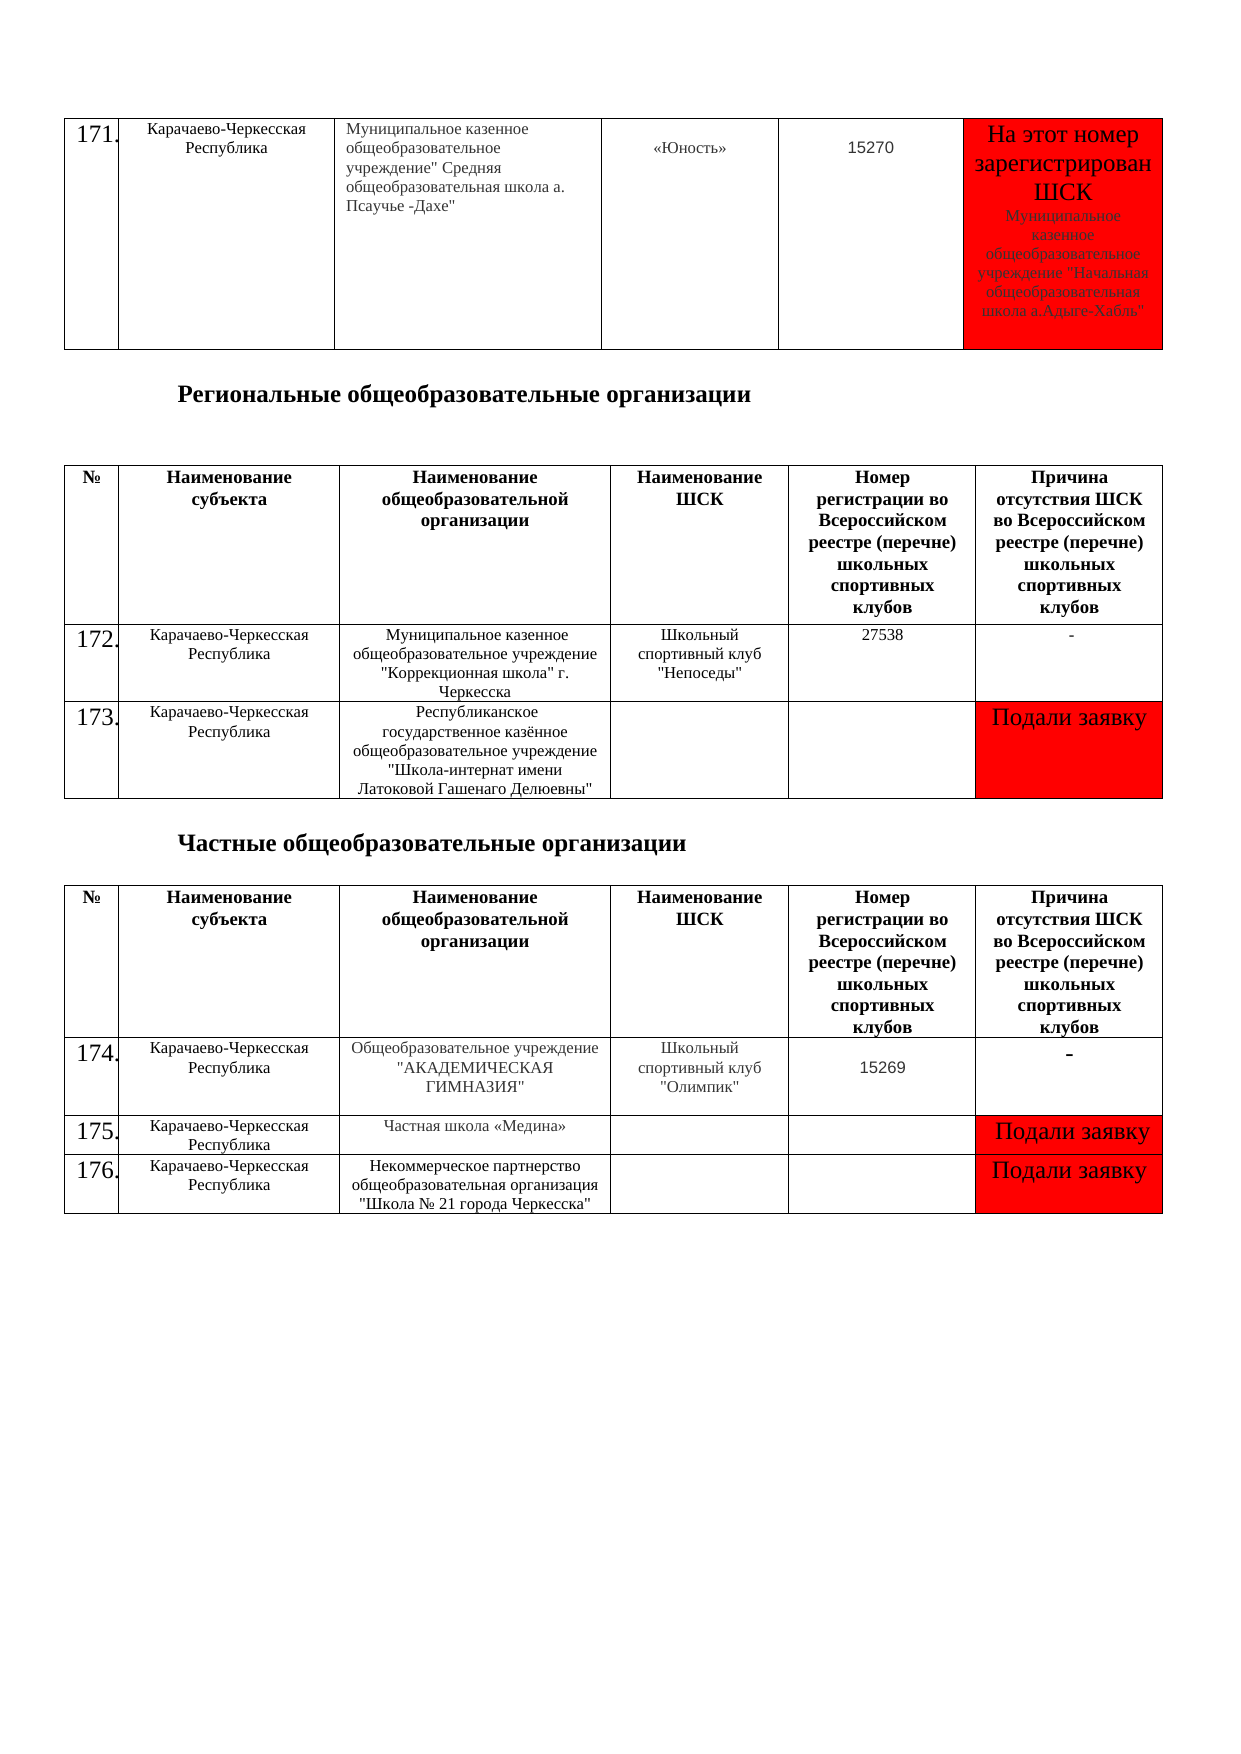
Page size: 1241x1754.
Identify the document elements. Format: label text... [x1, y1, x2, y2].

table_cell [65, 1038, 118, 1115]
table_header Наименование субъекта [119, 886, 339, 1037]
table_cell Карачаево-Черкесская Республика [119, 1038, 339, 1115]
table_cell Республиканское государственное казённое общеобразовательное учреждение "Школа-интернат имени Латоковой Гашенаго Делюевны" [340, 702, 610, 798]
table_cell Муниципальное казенное общеобразовательное учреждение" Средняя общеобразовательная школа а. Псаучье -Дахе" [335, 119, 601, 349]
table_cell Карачаево-Черкесская Республика [119, 625, 339, 701]
table_cell Школьный спортивный клуб "Олимпик" [611, 1038, 788, 1115]
table_cell Подали заявку [976, 702, 1162, 798]
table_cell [119, 119, 334, 349]
table_header Причина отсутствия ШСК во Всероссийском реестре (перечне) школьных спортивных клубов [976, 466, 1162, 623]
table_cell Муниципальное казенное общеобразовательное учреждение "Коррекционная школа" г. Черкесска [340, 625, 610, 701]
table_cell [789, 1116, 975, 1154]
table_cell [789, 702, 975, 798]
table_cell [789, 1155, 975, 1213]
table_cell Карачаево-Черкесская Республика [119, 1155, 339, 1213]
table_cell [65, 1116, 118, 1154]
table_cell [65, 625, 118, 701]
table_cell - [976, 625, 1162, 701]
table_cell [65, 1155, 118, 1213]
table_cell [65, 702, 118, 798]
table_cell Подали заявку [976, 1116, 1162, 1154]
table_cell 27538 [789, 625, 975, 701]
table_cell [611, 1116, 788, 1154]
table_cell - [976, 1038, 1162, 1115]
table_header Наименование общеобразовательной организации [340, 886, 610, 1037]
table_header Наименование ШСК [611, 466, 788, 623]
table_cell На этот номер зарегистрирован ШСК Муниципальное казенное общеобразовательное учреждение "Начальная общеобразовательная школа а.Адыге-Хабль" [964, 119, 1162, 349]
table_header Наименование субъекта [119, 466, 339, 623]
table_header Наименование общеобразовательной организации [340, 466, 610, 623]
table_cell Карачаево-Черкесская Республика [119, 1116, 339, 1154]
table_header Наименование ШСК [611, 886, 788, 1037]
table_cell Некоммерческое партнерство общеобразовательная организация "Школа № 21 города Черкесска" [340, 1155, 610, 1213]
table_header Номер регистрации во Всероссийском реестре (перечне) школьных спортивных клубов [789, 466, 975, 623]
table_cell Общеобразовательное учреждение "АКАДЕМИЧЕСКАЯ ГИМНАЗИЯ" [340, 1038, 610, 1115]
table_cell Подали заявку [976, 1155, 1162, 1213]
table_header Причина отсутствия ШСК во Всероссийском реестре (перечне) школьных спортивных клубов [976, 886, 1162, 1037]
text Региональные общеобразовательные организации [177, 379, 1152, 408]
table_cell Школьный спортивный клуб "Непоседы" [611, 625, 788, 701]
table_cell 15269 [789, 1038, 975, 1115]
table_cell «Юность» [602, 119, 778, 349]
table_cell Частная школа «Медина» [340, 1116, 610, 1154]
table_cell Карачаево-Черкесская Республика [119, 702, 339, 798]
table_cell [611, 1155, 788, 1213]
table_cell 15270 [779, 119, 963, 349]
table_cell [611, 702, 788, 798]
table_header № [65, 886, 118, 1037]
table_header Номер регистрации во Всероссийском реестре (перечне) школьных спортивных клубов [789, 886, 975, 1037]
text Частные общеобразовательные организации [177, 828, 1152, 857]
table_header № [65, 466, 118, 623]
table_cell [65, 119, 118, 349]
